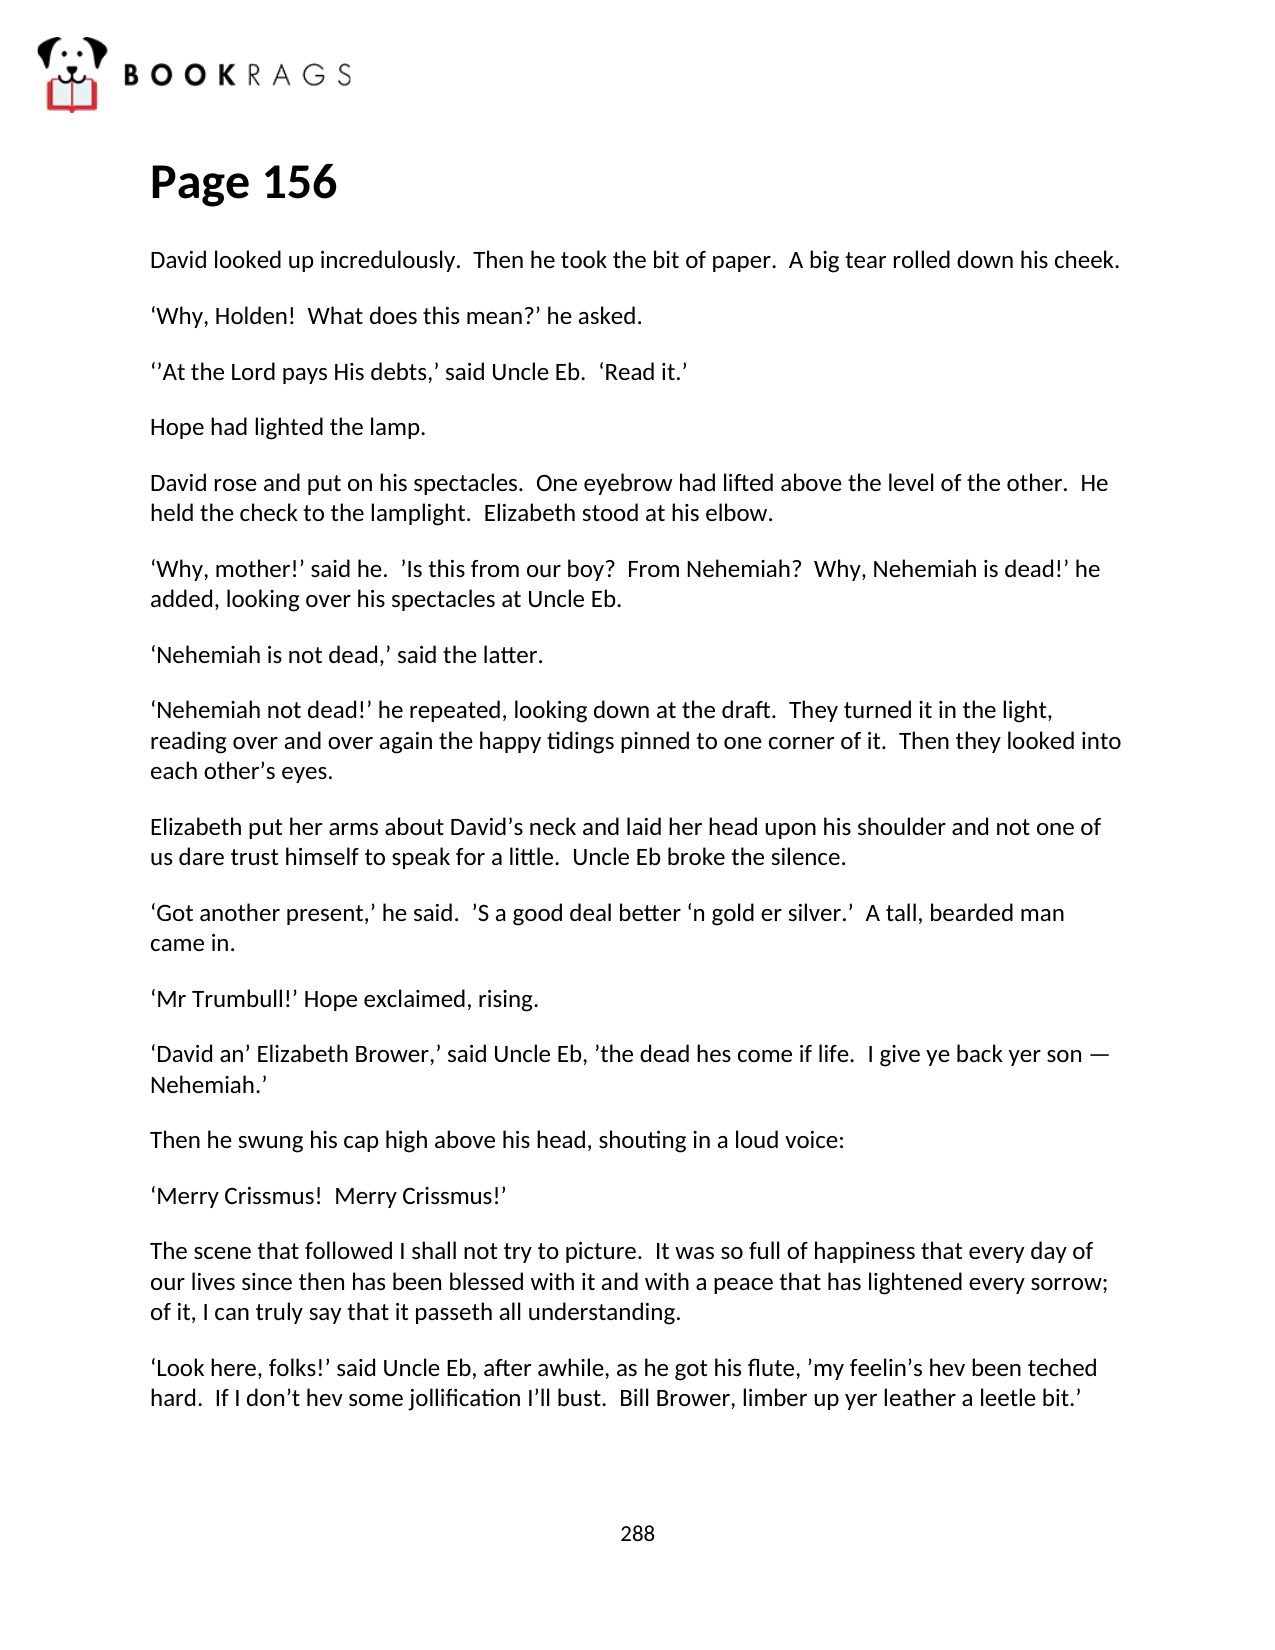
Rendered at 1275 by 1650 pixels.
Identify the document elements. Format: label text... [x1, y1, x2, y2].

text ‘Merry Crissmus! Merry Crissmus!’ [150, 1180, 1125, 1211]
text ‘Mr Trumbull!’ Hope exclaimed, rising. [150, 983, 1125, 1013]
text ‘Why, Holden! What does this mean?’ he asked. [150, 300, 1125, 331]
text ‘Nehemiah not dead!’ he repeated, looking down at the draft. They turned it in the light, reading over and over again the happy tidings pinned to one corner of it. Then they looked into each other’s eyes. [150, 694, 1125, 786]
text ‘Got another present,’ he said. ’S a good deal better ‘n gold er silver.’ A tall, bearded man came in. [150, 897, 1125, 958]
picture [37, 37, 351, 113]
text Hope had lighted the lamp. [150, 411, 1125, 442]
text Then he swung his cap high above his head, shouting in a loud voice: [150, 1124, 1125, 1155]
text ‘Nehemiah is not dead,’ said the latter. [150, 639, 1125, 669]
text ‘Why, mother!’ said he. ’Is this from our boy? From Nehemiah? Why, Nehemiah is dead!’ he added, looking over his spectacles at Uncle Eb. [150, 553, 1125, 614]
text Elizabeth put her arms about David’s neck and laid her head upon his shoulder and not one of us dare trust himself to speak for a little. Uncle Eb broke the silence. [150, 811, 1125, 872]
text David looked up incredulously. Then he took the bit of paper. A big tear rolled down his cheek. [150, 244, 1125, 275]
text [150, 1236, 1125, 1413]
text David rose and put on his spectacles. One eyebrow had lifted above the level of the other. He held the check to the lamplight. Elizabeth stood at his elbow. [150, 467, 1125, 528]
text ‘’At the Lord pays His debts,’ said Uncle Eb. ‘Read it.’ [150, 356, 1125, 386]
text Page 156 [150, 150, 1125, 211]
text ‘David an’ Elizabeth Brower,’ said Uncle Eb, ’the dead hes come if life. I give ye back yer son — Nehemiah.’ [150, 1038, 1125, 1099]
